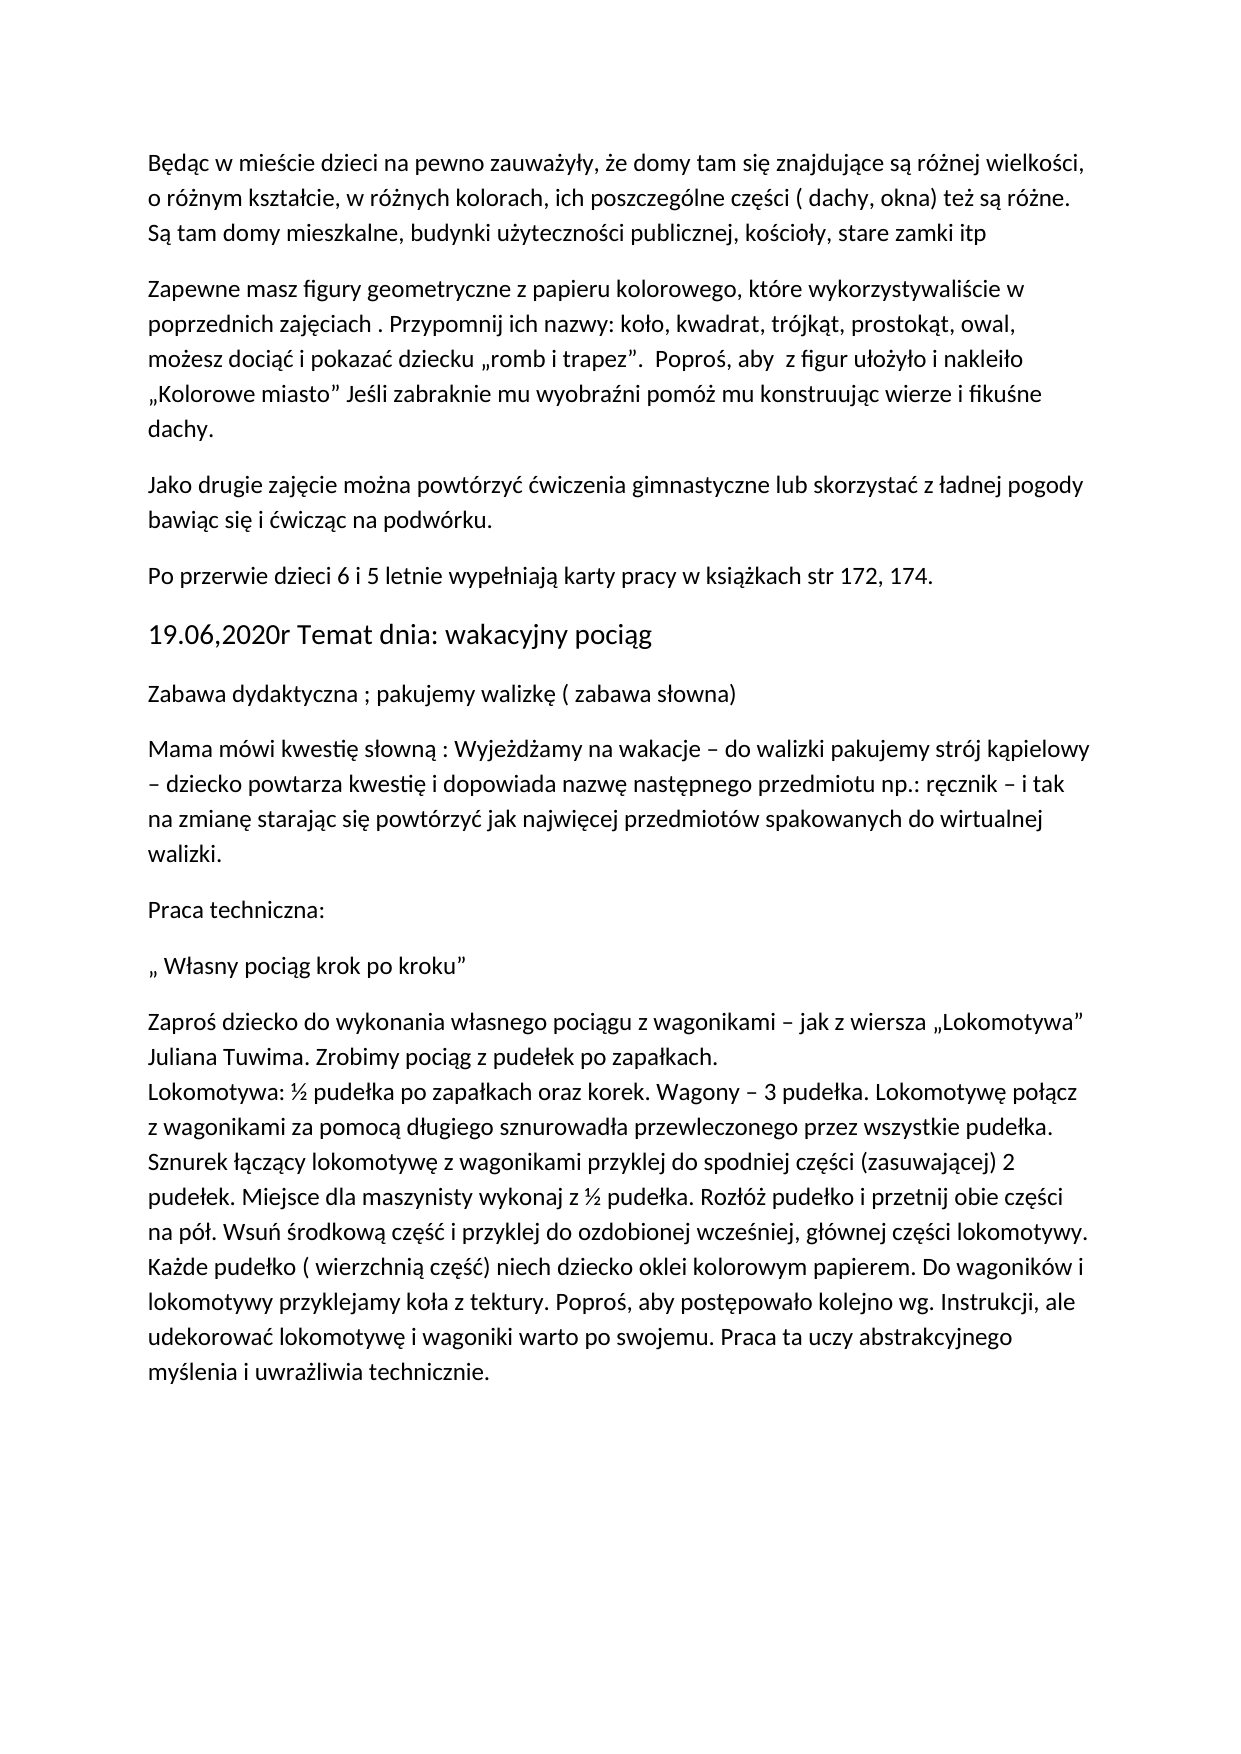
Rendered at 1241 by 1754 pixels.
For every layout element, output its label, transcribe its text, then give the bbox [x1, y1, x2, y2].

text Praca techniczna: [148, 894, 1093, 925]
text Jako drugie zajęcie można powtórzyć ćwiczenia gimnastyczne lub skorzystać z ładnej pogody bawiąc się i ćwicząc na podwórku. [148, 469, 1093, 535]
text Będąc w mieście dzieci na pewno zauważyły, że domy tam się znajdujące są różnej wielkości, o różnym kształcie, w różnych kolorach, ich poszczególne części ( dachy, okna) też są różne. Są tam domy mieszkalne, budynki użyteczności publicznej, kościoły, stare zamki itp [148, 148, 1093, 248]
text Zaproś dziecko do wykonania własnego pociągu z wagonikami – jak z wiersza „Lokomotywa” Juliana Tuwima. Zrobimy pociąg z pudełek po zapałkach. Lokomotywa: ½ pudełka po zapałkach oraz korek. Wagony – 3 pudełka. Lokomotywę połącz z wagonikami za pomocą długiego sznurowadła przewleczonego przez wszystkie pudełka. Sznurek łączący lokomotywę z wagonikami przyklej do spodniej części (zasuwającej) 2 pudełek. Miejsce dla maszynisty wykonaj z ½ pudełka. Rozłóż pudełko i przetnij obie części na pół. Wsuń środkową część i przyklej do ozdobionej wcześniej, głównej części lokomotywy. Każde pudełko ( wierzchnią część) niech dziecko oklei kolorowym papierem. Do wagoników i lokomotywy przyklejamy koła z tektury. Poproś, aby postępowało kolejno wg. Instrukcji, ale udekorować lokomotywę i wagoniki warto po swojemu. Praca ta uczy abstrakcyjnego myślenia i uwrażliwia technicznie. [148, 1006, 1093, 1387]
text Mama mówi kwestię słowną : Wyjeżdżamy na wakacje – do walizki pakujemy strój kąpielowy – dziecko powtarza kwestię i dopowiada nazwę następnego przedmiotu np.: ręcznik – i tak na zmianę starając się powtórzyć jak najwięcej przedmiotów spakowanych do wirtualnej walizki. [148, 733, 1093, 869]
text Zapewne masz figury geometryczne z papieru kolorowego, które wykorzystywaliście w poprzednich zajęciach . Przypomnij ich nazwy: koło, kwadrat, trójkąt, prostokąt, owal, możesz dociąć i pokazać dziecku „romb i trapez”. Poproś, aby z figur ułożyło i nakleiło „Kolorowe miasto” Jeśli zabraknie mu wyobraźni pomóż mu konstruując wierze i fikuśne dachy. [148, 273, 1093, 444]
text „ Własny pociąg krok po kroku” [148, 950, 1093, 981]
text Po przerwie dzieci 6 i 5 letnie wypełniają karty pracy w książkach str 172, 174. [148, 560, 1093, 591]
text 19.06,2020r Temat dnia: wakacyjny pociąg [148, 616, 1093, 652]
text Zabawa dydaktyczna ; pakujemy walizkę ( zabawa słowna) [148, 678, 1093, 708]
